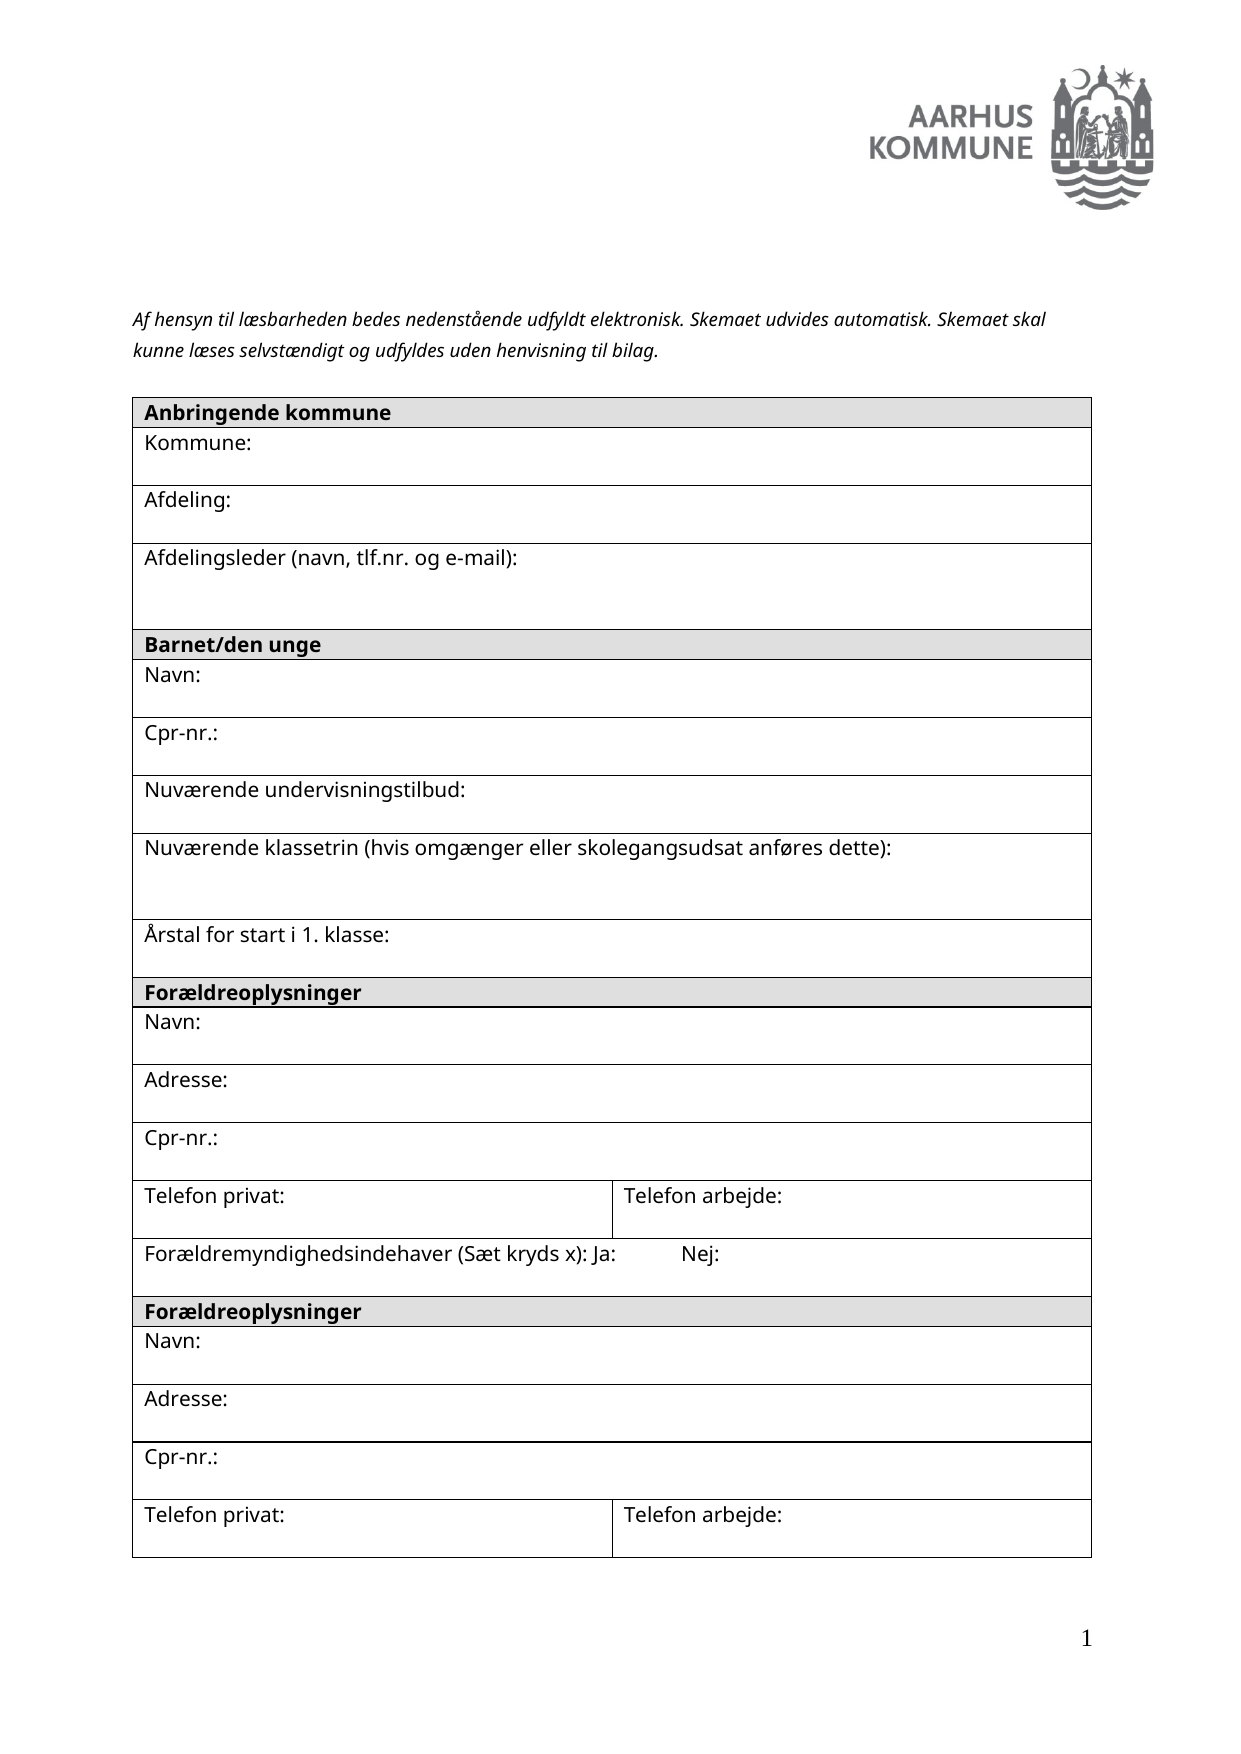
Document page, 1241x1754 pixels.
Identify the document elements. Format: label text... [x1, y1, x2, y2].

table_cell Cpr-nr.: [133, 1443, 1091, 1499]
text Af hensyn til læsbarheden bedes nedenstående udfyldt elektronisk. Skemaet udvides automatisk. Skemaet skal kunne læses selvstændigt og udfyldes uden henvisning til bilag. [133, 301, 1093, 363]
table_cell Nuværende undervisningstilbud: [133, 776, 1091, 832]
picture [870, 65, 1154, 210]
table_cell Navn: [133, 660, 1091, 717]
table_cell Adresse: [133, 1065, 1091, 1122]
table_cell Telefon arbejde: [613, 1500, 1091, 1557]
table_cell Forældreoplysninger [133, 978, 1091, 1006]
table_cell Afdeling: [133, 486, 1091, 542]
table_cell Kommune: [133, 428, 1091, 484]
table_cell Nuværende klassetrin (hvis omgænger eller skolegangsudsat anføres dette): [133, 834, 1091, 919]
table_cell Telefon privat: [133, 1181, 612, 1238]
table_cell Telefon privat: [133, 1500, 612, 1557]
table_cell Telefon arbejde: [613, 1181, 1091, 1238]
table_cell Adresse: [133, 1385, 1091, 1441]
table_cell Cpr-nr.: [133, 718, 1091, 774]
table_cell Årstal for start i 1. klasse: [133, 920, 1091, 977]
table_cell Barnet/den unge [133, 630, 1091, 659]
table_cell Navn: [133, 1008, 1091, 1064]
table_cell Cpr-nr.: [133, 1123, 1091, 1180]
table_cell Afdelingsleder (navn, tlf.nr. og e-mail): [133, 544, 1091, 629]
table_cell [133, 1239, 1091, 1296]
table_cell Forældreoplysninger [133, 1297, 1091, 1326]
table_header Anbringende kommune [133, 398, 1091, 427]
table_cell Navn: [133, 1327, 1091, 1383]
